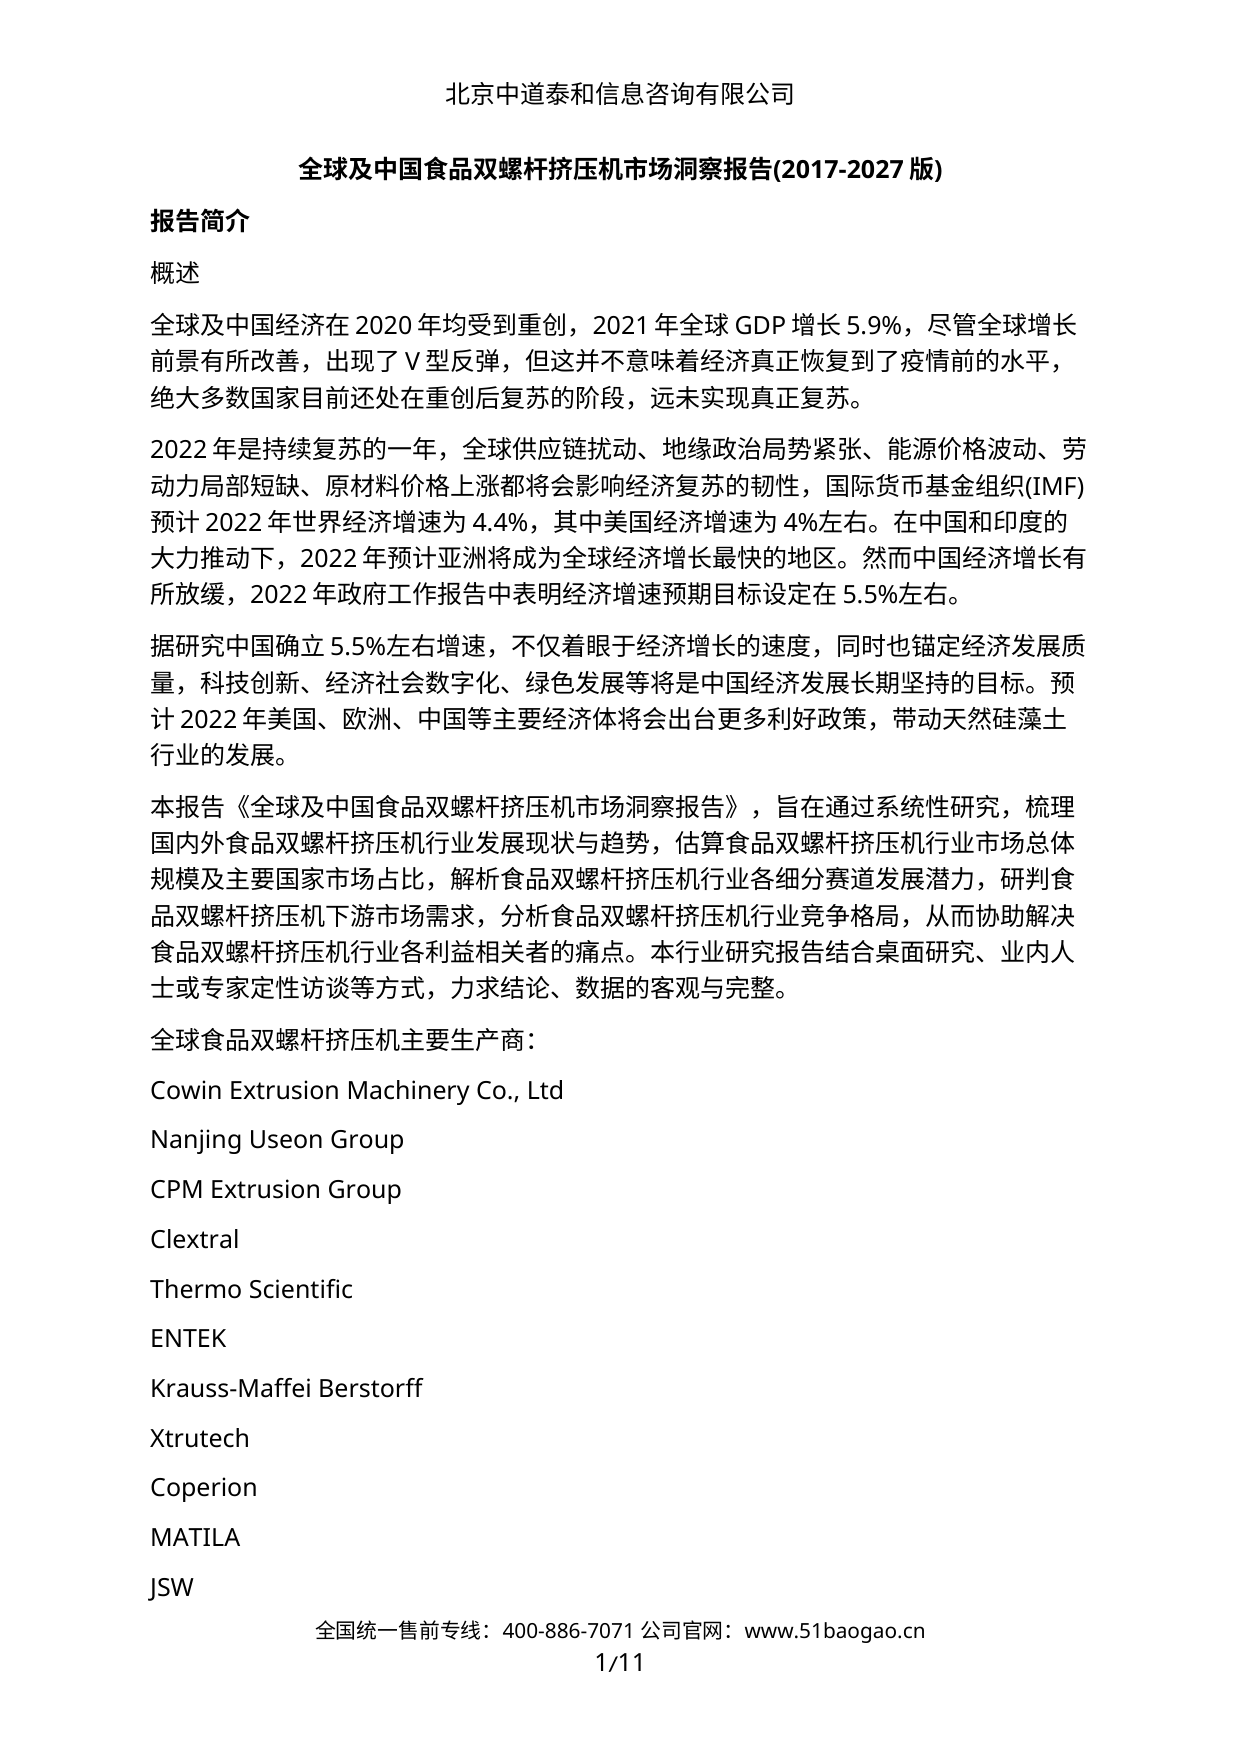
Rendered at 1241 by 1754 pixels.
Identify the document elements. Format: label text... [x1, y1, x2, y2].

text Cowin Extrusion Machinery Co., Ltd [150, 1072, 1090, 1107]
text 全球及中国食品双螺杆挤压机市场洞察报告(2017-2027版) [150, 150, 1090, 186]
text Xtrutech [150, 1420, 1090, 1454]
text MATILA [150, 1520, 1090, 1554]
text 据研究中国确立5.5%左右增速，不仅着眼于经济增长的速度，同时也锚定经济发展质量，科技创新、经济社会数字化、绿色发展等将是中国经济发展长期坚持的目标。预计2022年美国、欧洲、中国等主要经济体将会出台更多利好政策，带动天然硅藻土行业的发展。 [150, 627, 1090, 772]
text CPM Extrusion Group [150, 1172, 1090, 1206]
text 全球及中国经济在2020年均受到重创，2021年全球GDP增长5.9%，尽管全球增长前景有所改善，出现了V型反弹，但这并不意味着经济真正恢复到了疫情前的水平，绝大多数国家目前还处在重创后复苏的阶段，远未实现真正复苏。 [150, 306, 1090, 414]
text 本报告《全球及中国食品双螺杆挤压机市场洞察报告》，旨在通过系统性研究，梳理国内外食品双螺杆挤压机行业发展现状与趋势，估算食品双螺杆挤压机行业市场总体规模及主要国家市场占比，解析食品双螺杆挤压机行业各细分赛道发展潜力，研判食品双螺杆挤压机下游市场需求，分析食品双螺杆挤压机行业竞争格局，从而协助解决食品双螺杆挤压机行业各利益相关者的痛点。本行业研究报告结合桌面研究、业内人士或专家定性访谈等方式，力求结论、数据的客观与完整。 [150, 787, 1090, 1005]
text 报告简介 [150, 202, 1090, 238]
text Thermo Scientific [150, 1271, 1090, 1305]
text Krauss-Maffei Berstorff [150, 1371, 1090, 1405]
text ENTEK [150, 1321, 1090, 1355]
text Clextral [150, 1222, 1090, 1256]
text 概述 [150, 254, 1090, 290]
text Nanjing Useon Group [150, 1122, 1090, 1156]
text JSW [150, 1569, 1090, 1603]
text 全球食品双螺杆挤压机主要生产商： [150, 1021, 1090, 1057]
text Coperion [150, 1470, 1090, 1504]
text 2022年是持续复苏的一年，全球供应链扰动、地缘政治局势紧张、能源价格波动、劳动力局部短缺、原材料价格上涨都将会影响经济复苏的韧性，国际货币基金组织(IMF)预计2022年世界经济增速为4.4%，其中美国经济增速为4%左右。在中国和印度的大力推动下，2022年预计亚洲将成为全球经济增长最快的地区。然而中国经济增长有所放缓，2022年政府工作报告中表明经济增速预期目标设定在5.5%左右。 [150, 430, 1090, 611]
